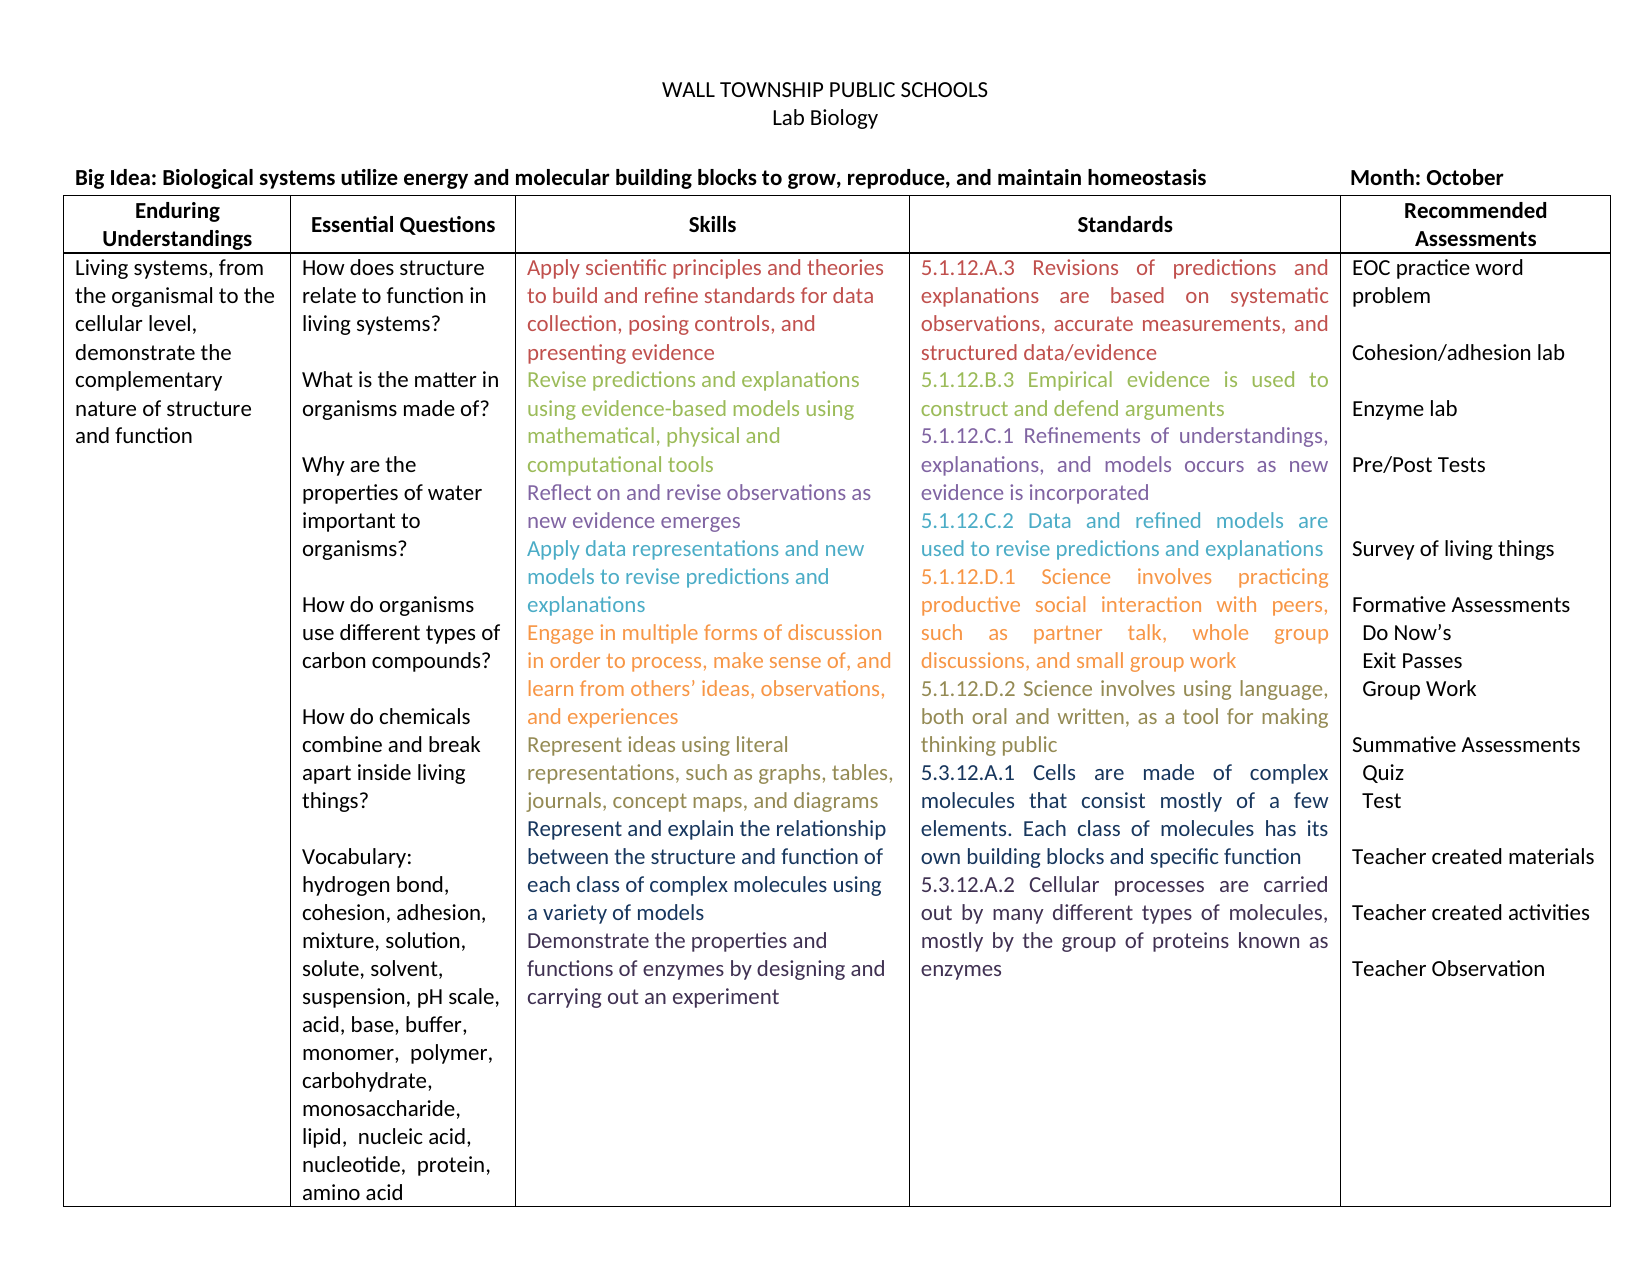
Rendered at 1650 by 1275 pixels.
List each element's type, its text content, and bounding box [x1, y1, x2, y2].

table_header Skills [516, 196, 909, 252]
table_header Enduring Understandings [64, 196, 290, 252]
text Big Idea: Biological systems utilize energy and molecular building blocks to grow, reproduce, and maintain homeostasis Month: October [75, 163, 1575, 191]
table_header Essential Questions [291, 196, 515, 252]
table_cell How does structure relate to function in living systems? What is the matter in organisms made of? Why are the properties of water important to organisms? How do organisms use different types of carbon compounds? How do chemicals combine and break apart inside living things? Vocabulary: hydrogen bond, cohesion, adhesion, mixture, solution, solute, solvent, suspension, pH scale, acid, base, buffer, monomer, polymer, carbohydrate, monosaccharide, lipid, nucleic acid, nucleotide, protein, amino acid [291, 254, 515, 1206]
table_cell Living systems, from the organismal to the cellular level, demonstrate the complementary nature of structure and function [64, 254, 290, 1206]
table_cell 5.1.12.A.3 Revisions of predictions and explanations are based on systematic observations, accurate measurements, and structured data/evidence 5.1.12.B.3 Empirical evidence is used to construct and defend arguments 5.1.12.C.1 Refinements of understandings, explanations, and models occurs as new evidence is incorporated 5.1.12.C.2 Data and refined models are used to revise predictions and explanations 5.1.12.D.1 Science involves practicing productive social interaction with peers, such as partner talk, whole group discussions, and small group work 5.1.12.D.2 Science involves using language, both oral and written, as a tool for making thinking public 5.3.12.A.1 Cells are made of complex molecules that consist mostly of a few elements. Each class of molecules has its own building blocks and specific function 5.3.12.A.2 Cellular processes are carried out by many different types of molecules, mostly by the group of proteins known as enzymes [910, 254, 1340, 1206]
table_header Standards [910, 196, 1340, 252]
table_cell Apply scientific principles and theories to build and refine standards for data collection, posing controls, and presenting evidence Revise predictions and explanations using evidence-based models using mathematical, physical and computational tools Reflect on and revise observations as new evidence emerges Apply data representations and new models to revise predictions and explanations Engage in multiple forms of discussion in order to process, make sense of, and learn from others’ ideas, observations, and experiences Represent ideas using literal representations, such as graphs, tables, journals, concept maps, and diagrams Represent and explain the relationship between the structure and function of each class of complex molecules using a variety of models Demonstrate the properties and functions of enzymes by designing and carrying out an experiment [516, 254, 909, 1206]
table_header Recommended Assessments [1341, 196, 1610, 252]
table_cell EOC practice word problem Cohesion/adhesion lab Enzyme lab Pre/Post Tests Survey of living things Formative Assessments Do Now’s Exit Passes Group Work Summative Assessments Quiz Test Teacher created materials Teacher created activities Teacher Observation [1341, 254, 1610, 1206]
